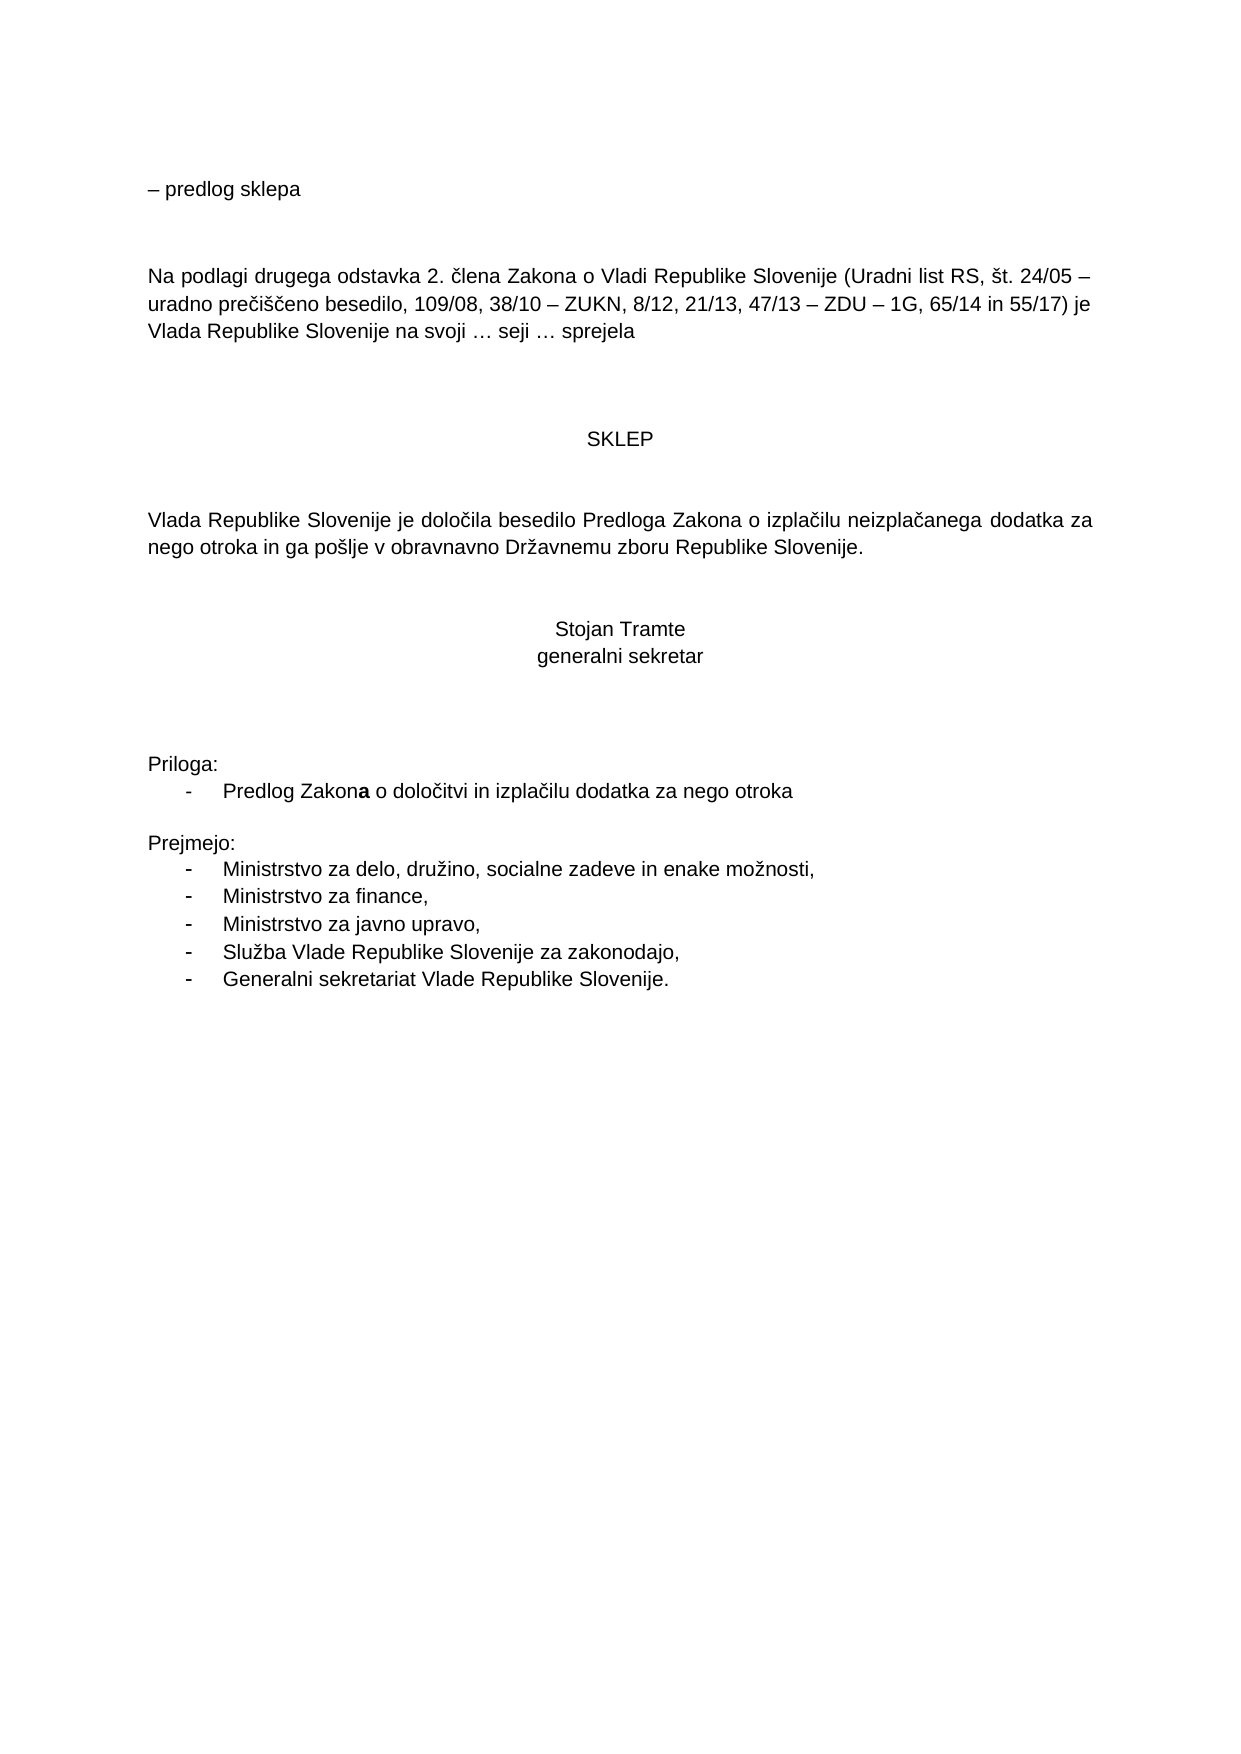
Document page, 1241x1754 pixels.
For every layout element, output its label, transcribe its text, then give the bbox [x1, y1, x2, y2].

list Generalni sekretariat Vlade Republike Slovenije. [185, 967, 1093, 991]
list Predlog Zakona o določitvi in izplačilu dodatka za nego otroka [185, 777, 1093, 804]
list Ministrstvo za delo, družino, socialne zadeve in enake možnosti, [185, 857, 1093, 881]
list Ministrstvo za finance, [185, 884, 1093, 908]
text SKLEP [148, 425, 1093, 452]
list Služba Vlade Republike Slovenije za zakonodajo, [185, 939, 1093, 964]
text Prejmejo: [148, 831, 1093, 855]
text Vlada Republike Slovenije je določila besedilo Predloga Zakona o izplačilu neizplačanega dodatka za nego otroka in ga pošlje v obravnavno Državnemu zboru Republike Slovenije. [148, 506, 1093, 560]
list Ministrstvo za javno upravo, [185, 912, 1093, 936]
text Priloga: [148, 750, 1093, 777]
text – predlog sklepa [148, 177, 1093, 201]
text Na podlagi drugega odstavka 2. člena Zakona o Vladi Republike Slovenije (Uradni list RS, št. 24/05 – uradno prečiščeno besedilo, 109/08, 38/10 – ZUKN, 8/12, 21/13, 47/13 – ZDU – 1G, 65/14 in 55/17) je Vlada Republike Slovenije na svoji … seji … sprejela [148, 262, 1093, 343]
text generalni sekretar [148, 641, 1093, 668]
text Stojan Tramte [148, 614, 1093, 641]
